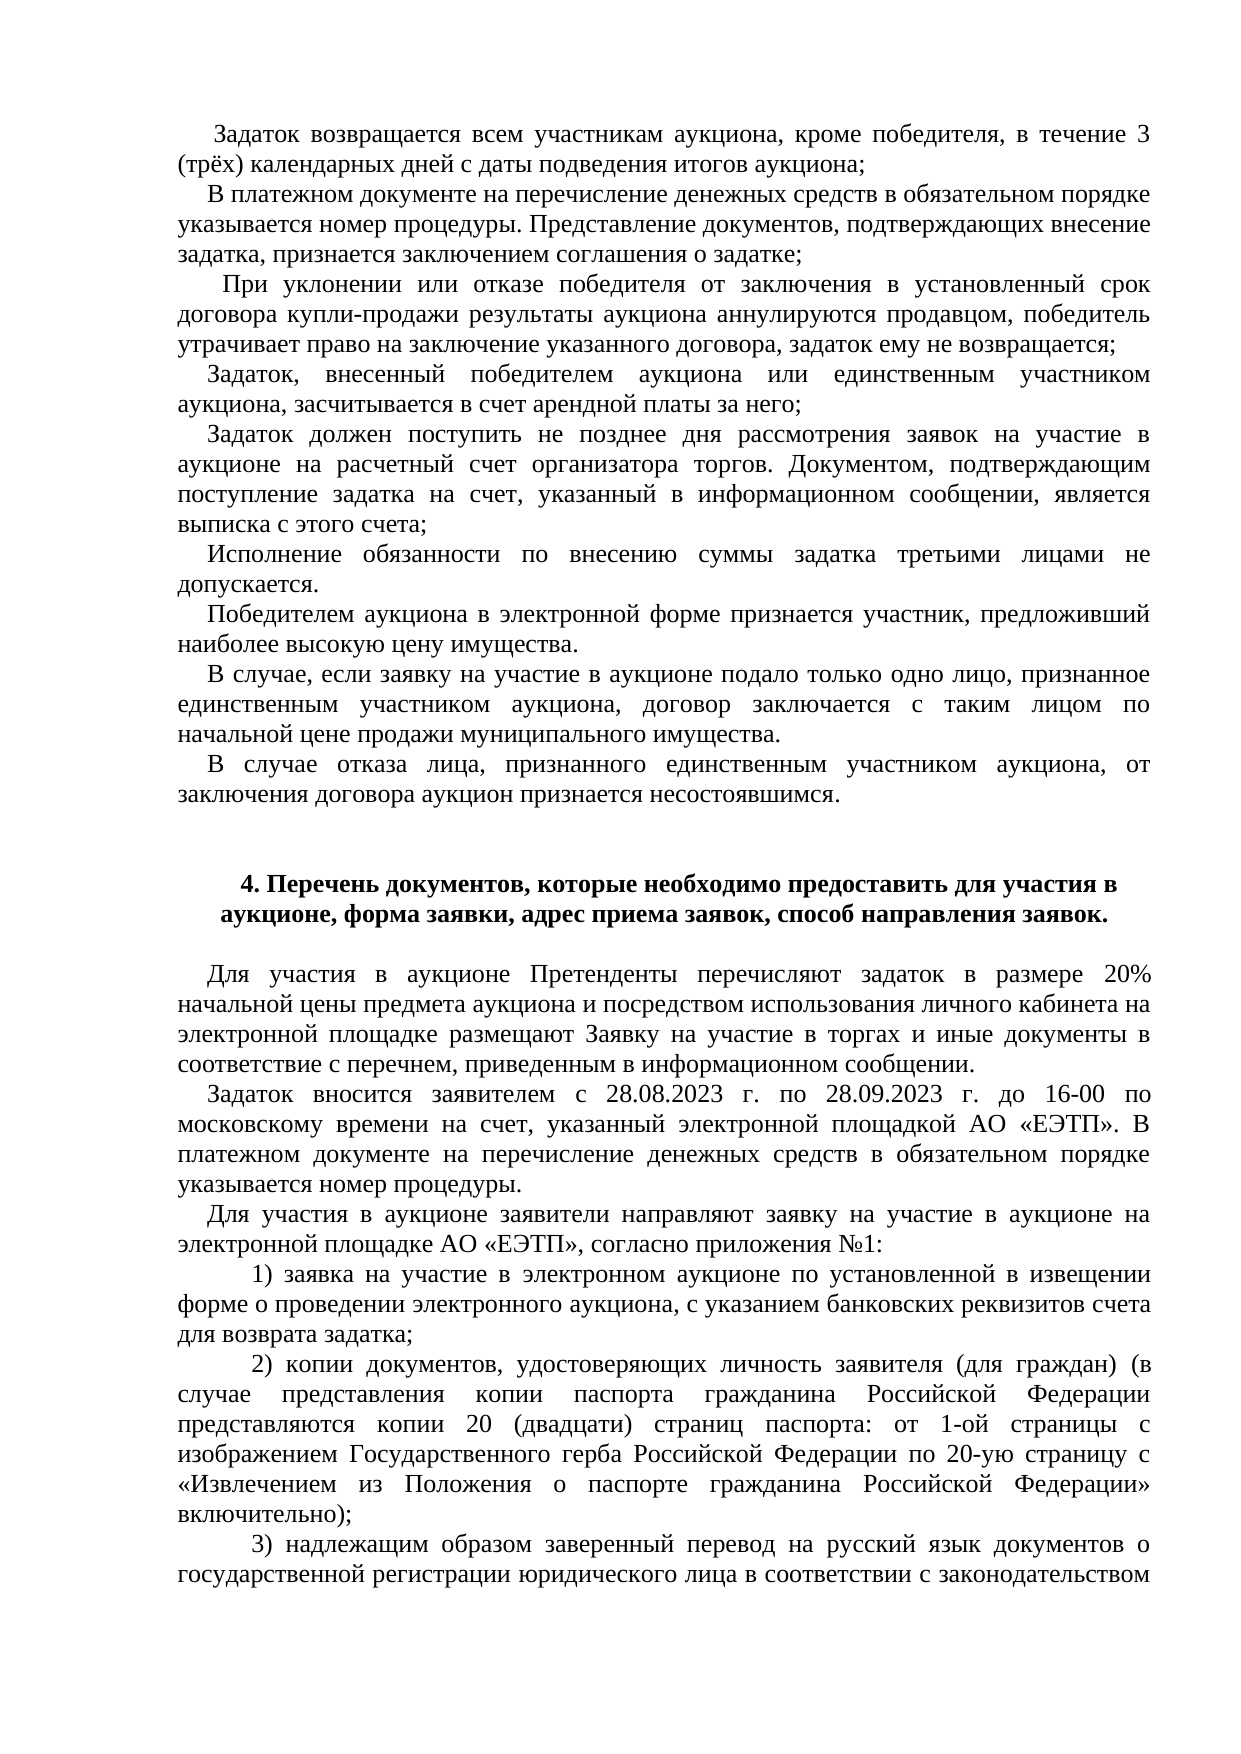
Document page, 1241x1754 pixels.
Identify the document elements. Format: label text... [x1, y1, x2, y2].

text В случае отказа лица, признанного единственным участником аукциона, от заключения договора аукцион признается несостоявшимся. [177, 748, 1152, 808]
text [177, 1528, 1152, 1588]
text 2) копии документов, удостоверяющих личность заявителя (для граждан) (в случае представления копии паспорта гражданина Российской Федерации представляются копии 20 (двадцати) страниц паспорта: от 1-ой страницы с изображением Государственного герба Российской Федерации по 20-ую страницу с «Извлечением из Положения о паспорте гражданина Российской Федерации» включительно); [177, 1348, 1152, 1528]
text Исполнение обязанности по внесению суммы задатка третьими лицами не допускается. [177, 538, 1152, 598]
text Задаток должен поступить не позднее дня рассмотрения заявок на участие в аукционе на расчетный счет организатора торгов. Документом, подтверждающим поступление задатка на счет, указанный в информационном сообщении, является выписка с этого счета; [177, 418, 1152, 538]
text Задаток вносится заявителем с 28.08.2023 г. по 28.09.2023 г. до 16-00 по московскому времени на счет, указанный электронной площадкой АО «ЕЭТП». В платежном документе на перечисление денежных средств в обязательном порядке указывается номер процедуры. [177, 1078, 1152, 1198]
text Задаток возвращается всем участникам аукциона, кроме победителя, в течение 3 (трёх) календарных дней с даты подведения итогов аукциона; [177, 118, 1152, 178]
text Задаток, внесенный победителем аукциона или единственным участником аукциона, засчитывается в счет арендной платы за него; [177, 358, 1152, 418]
text Для участия в аукционе Претенденты перечисляют задаток в размере 20% начальной цены предмета аукциона и посредством использования личного кабинета на электронной площадке размещают Заявку на участие в торгах и иные документы в соответствие с перечнем, приведенным в информационном сообщении. [177, 958, 1152, 1078]
text При уклонении или отказе победителя от заключения в установленный срок договора купли-продажи результаты аукциона аннулируются продавцом, победитель утрачивает право на заключение указанного договора, задаток ему не возвращается; [177, 268, 1152, 358]
text 4. Перечень документов, которые необходимо предоставить для участия в аукционе, форма заявки, адрес приема заявок, способ направления заявок. [177, 868, 1152, 928]
text В платежном документе на перечисление денежных средств в обязательном порядке указывается номер процедуры. Представление документов, подтверждающих внесение задатка, признается заключением соглашения о задатке; [177, 178, 1152, 268]
text 1) заявка на участие в электронном аукционе по установленной в извещении форме о проведении электронного аукциона, с указанием банковских реквизитов счета для возврата задатка; [177, 1258, 1152, 1348]
text Победителем аукциона в электронной форме признается участник, предложивший наиболее высокую цену имущества. [177, 598, 1152, 658]
text Для участия в аукционе заявители направляют заявку на участие в аукционе на электронной площадке АО «ЕЭТП», согласно приложения №1: [177, 1198, 1152, 1258]
text В случае, если заявку на участие в аукционе подало только одно лицо, признанное единственным участником аукциона, договор заключается с таким лицом по начальной цене продажи муниципального имущества. [177, 658, 1152, 748]
